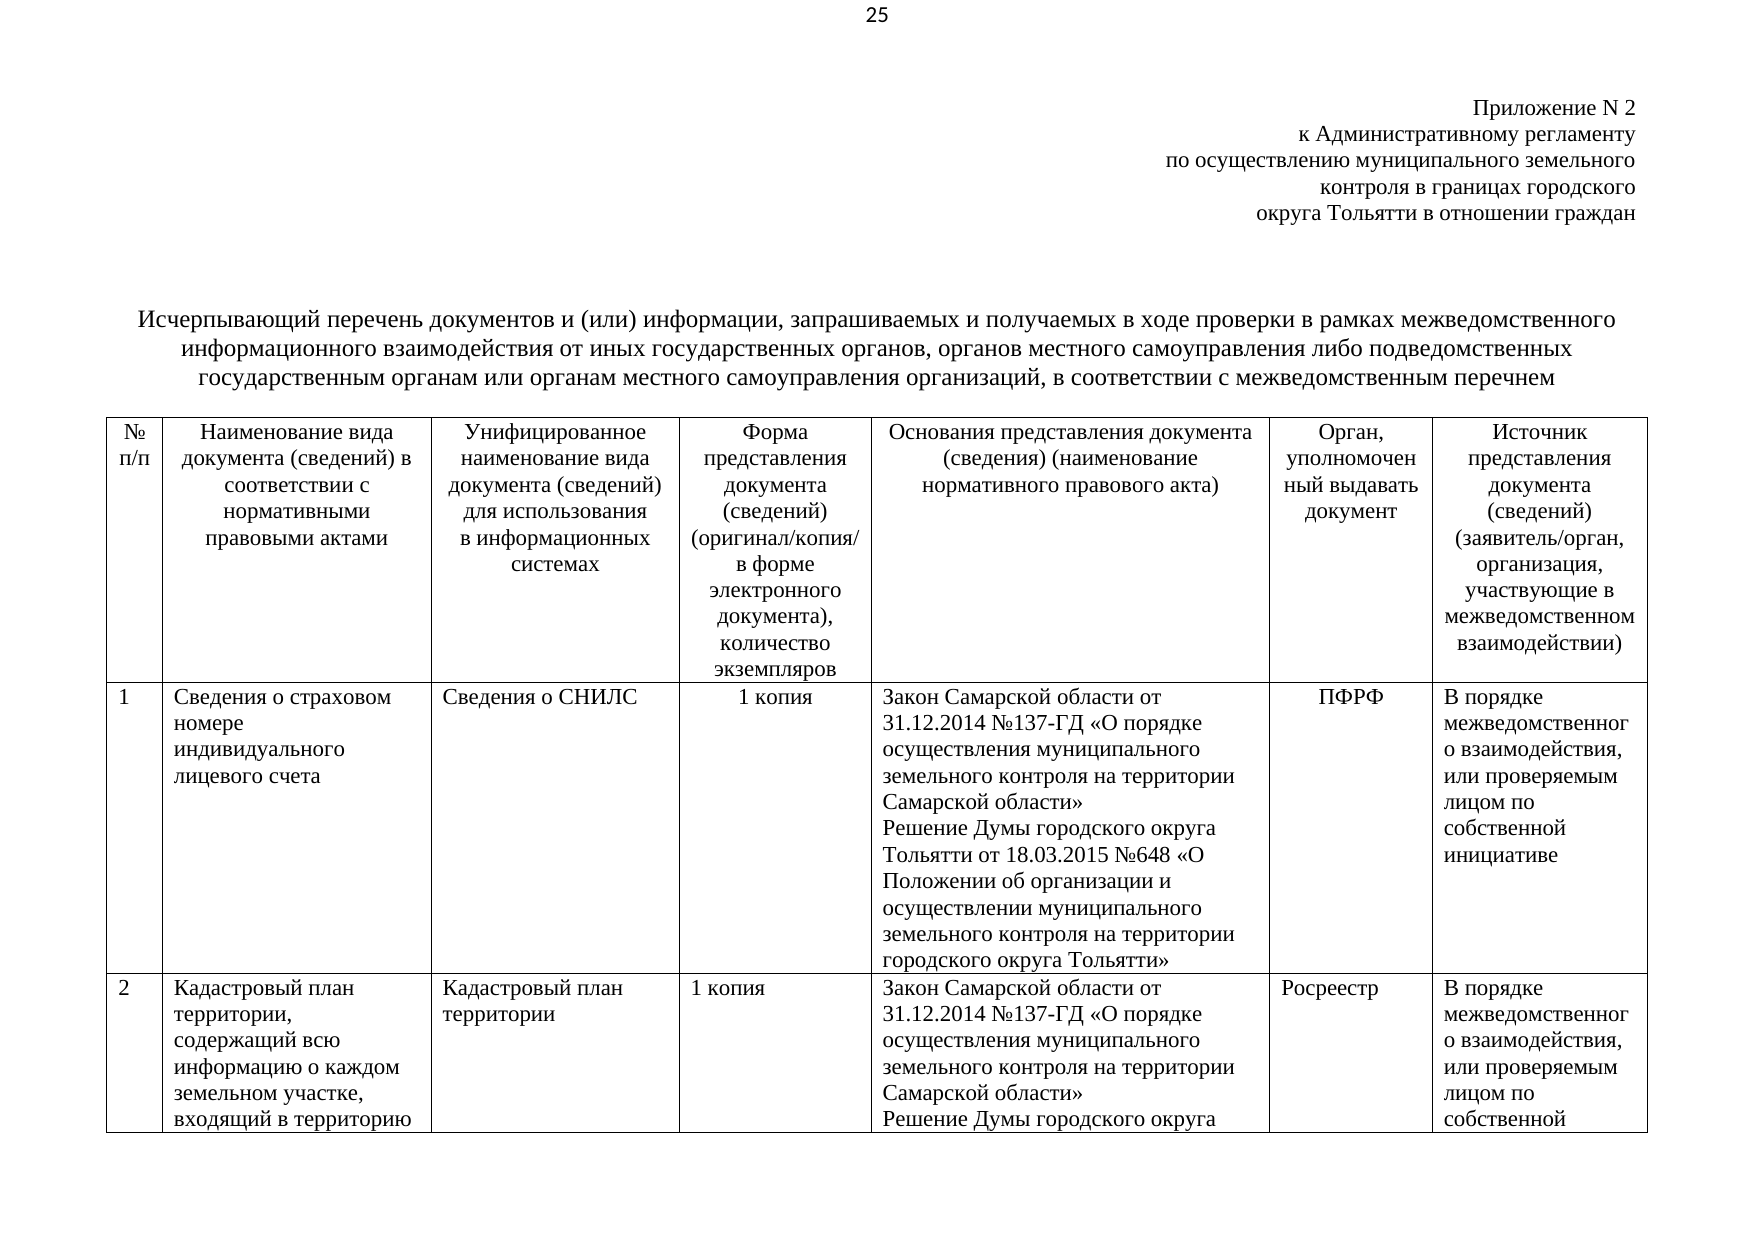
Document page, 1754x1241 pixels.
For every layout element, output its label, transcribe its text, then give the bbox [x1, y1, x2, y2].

table_cell 1 копия [680, 974, 871, 1132]
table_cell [1433, 974, 1647, 1132]
table_header № п/п [107, 418, 162, 682]
table_header Наименование вида документа (сведений) в соответствии с нормативными правовыми актами [163, 418, 431, 682]
table_cell ПФРФ [1270, 683, 1432, 973]
table_header Орган, уполномоченный выдавать документ [1270, 418, 1432, 682]
text Исчерпывающий перечень документов и (или) информации, запрашиваемых и получаемых в ходе проверки в рамках межведомственного информационного взаимодействия от иных государственных органов, органов местного самоуправления либо подведомственных государственным органам или органам местного самоуправления организаций, в соответствии с межведомственным перечнем [118, 304, 1636, 391]
text по осуществлению муниципального земельного [118, 146, 1636, 173]
text округа Тольятти в отношении граждан [118, 199, 1636, 225]
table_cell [872, 974, 1269, 1132]
table_cell Росреестр [1270, 974, 1432, 1132]
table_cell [163, 974, 431, 1132]
table_cell 1 копия [680, 683, 871, 973]
table_header Унифицированное наименование вида документа (сведений) для использования в информационных системах [432, 418, 679, 682]
table_header Форма представления документа (сведений) (оригинал/копия/в форме электронного документа), количество экземпляров [680, 418, 871, 682]
text Приложение N 2 [118, 94, 1636, 120]
table_header Источник представления документа (сведений) (заявитель/орган, организация, участвующие в межведомственном взаимодействии) [1433, 418, 1647, 682]
table_cell Сведения о страховом номере индивидуального лицевого счета [163, 683, 431, 973]
table_header Основания представления документа (сведения) (наименование нормативного правового акта) [872, 418, 1269, 682]
table_cell 2 [107, 974, 162, 1132]
table_cell В порядке межведомственного взаимодействия, или проверяемым лицом по собственной инициативе [1433, 683, 1647, 973]
table_cell 1 [107, 683, 162, 973]
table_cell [432, 974, 679, 1132]
text контроля в границах городского [118, 173, 1636, 199]
table_cell Сведения о СНИЛС [432, 683, 679, 973]
text к Административному регламенту [118, 120, 1636, 146]
